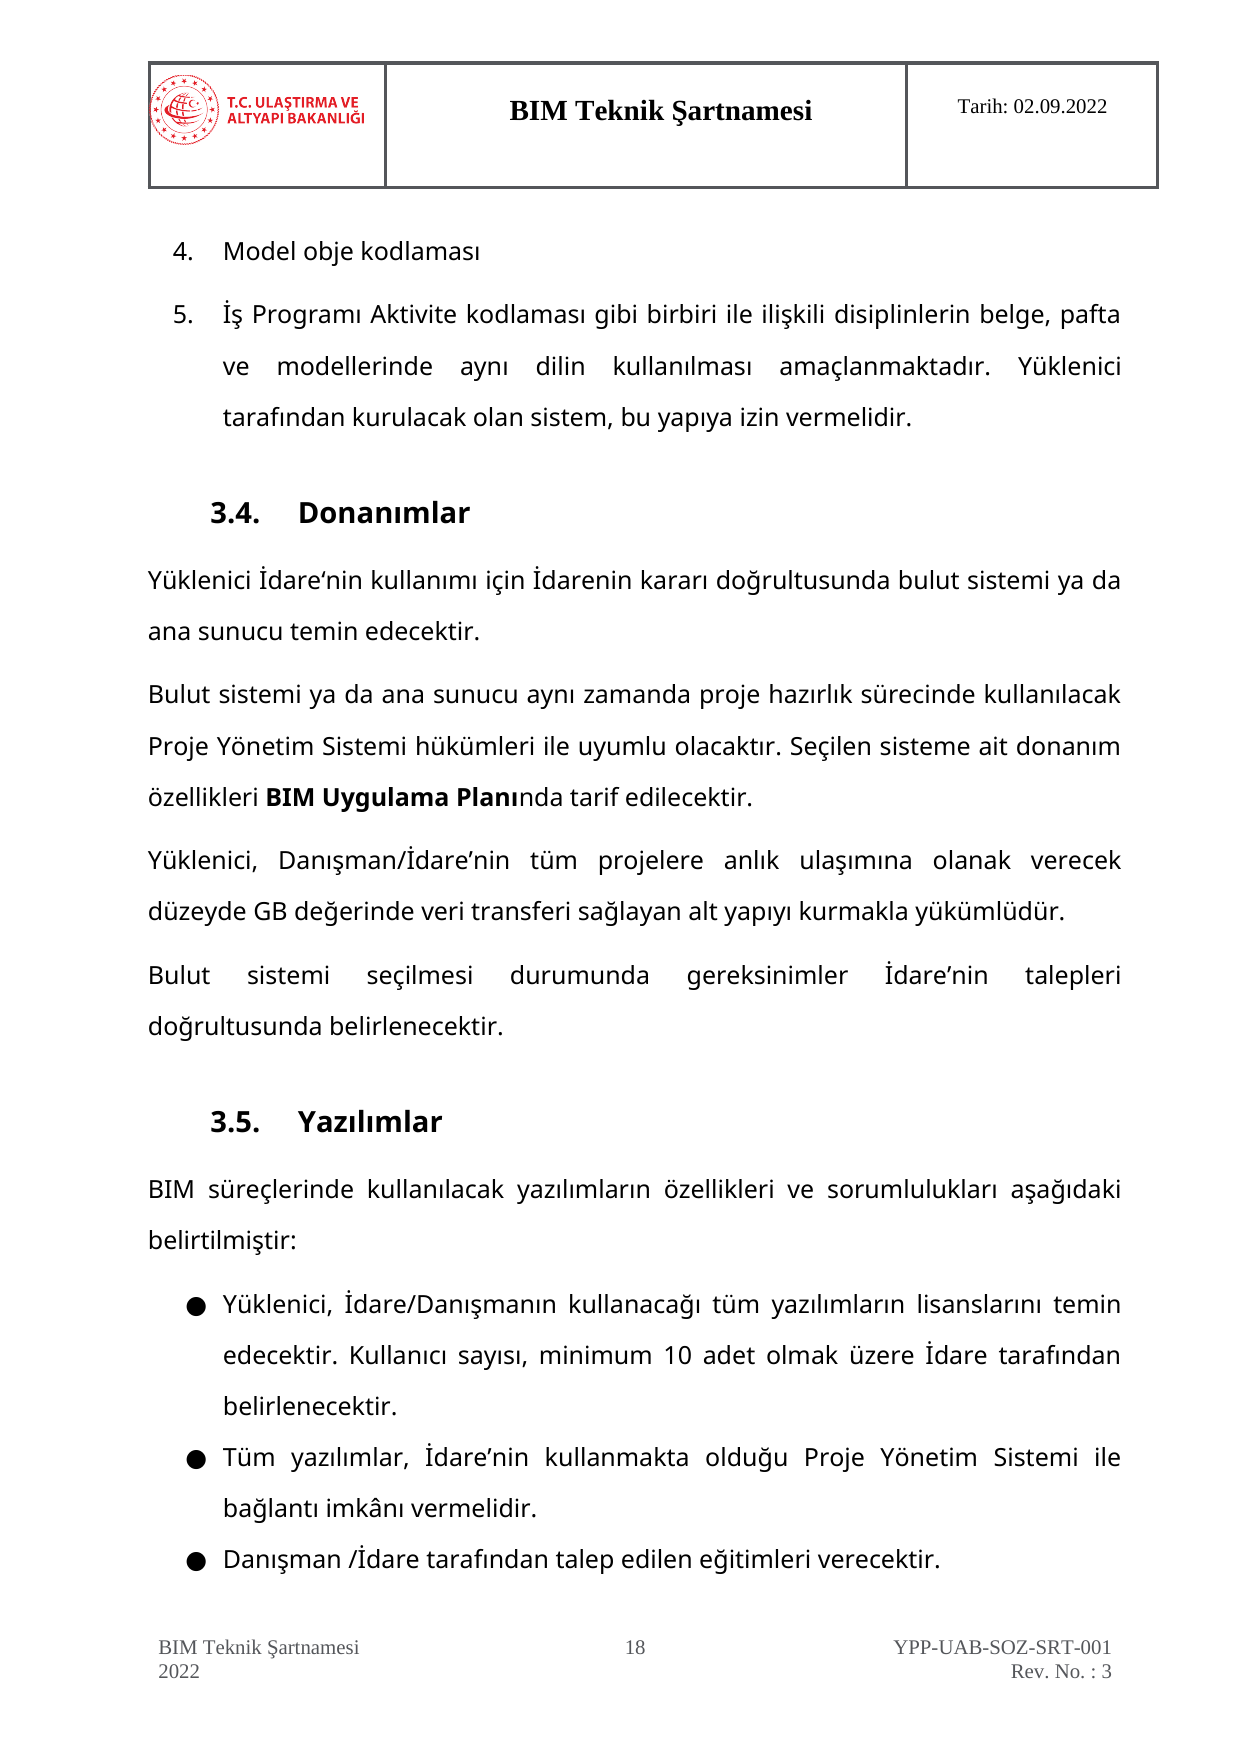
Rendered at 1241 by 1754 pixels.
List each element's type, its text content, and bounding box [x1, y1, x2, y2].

subtitle Yazılımlar [260, 1101, 1156, 1141]
list İş Programı Aktivite kodlaması gibi birbiri ile ilişkili disiplinlerin belge, pafta ve modellerinde aynı dilin kullanılması amaçlanmaktadır. Yüklenici tarafından kurulacak olan sistem, bu yapıya izin vermelidir. [173, 297, 1122, 433]
subtitle Donanımlar [260, 492, 1156, 532]
text Bulut sistemi ya da ana sunucu aynı zamanda proje hazırlık sürecinde kullanılacak Proje Yönetim Sistemi hükümleri ile uyumlu olacaktır. Seçilen sisteme ait donanım özellikleri BIM Uygulama Planında tarif edilecektir. [148, 677, 1122, 813]
list Danışman /İdare tarafından talep edilen eğitimleri verecektir. [185, 1542, 1122, 1576]
list Model obje kodlaması [173, 234, 1122, 268]
text Bulut sistemi seçilmesi durumunda gereksinimler İdare’nin talepleri doğrultusunda belirlenecektir. [148, 957, 1122, 1042]
text Yüklenici, Danışman/İdare’nin tüm projelere anlık ulaşımına olanak verecek düzeyde GB değerinde veri transferi sağlayan alt yapıyı kurmakla yükümlüdür. [148, 843, 1122, 928]
list Tüm yazılımlar, İdare’nin kullanmakta olduğu Proje Yönetim Sistemi ile bağlantı imkânı vermelidir. [185, 1439, 1122, 1524]
text Yüklenici İdare‘nin kullanımı için İdarenin kararı doğrultusunda bulut sistemi ya da ana sunucu temin edecektir. [148, 563, 1122, 648]
text BIM süreçlerinde kullanılacak yazılımların özellikleri ve sorumlulukları aşağıdaki belirtilmiştir: [148, 1172, 1122, 1257]
picture [149, 75, 364, 145]
list Yüklenici, İdare/Danışmanın kullanacağı tüm yazılımların lisanslarını temin edecektir. Kullanıcı sayısı, minimum 10 adet olmak üzere İdare tarafından belirlenecektir. [185, 1286, 1122, 1422]
